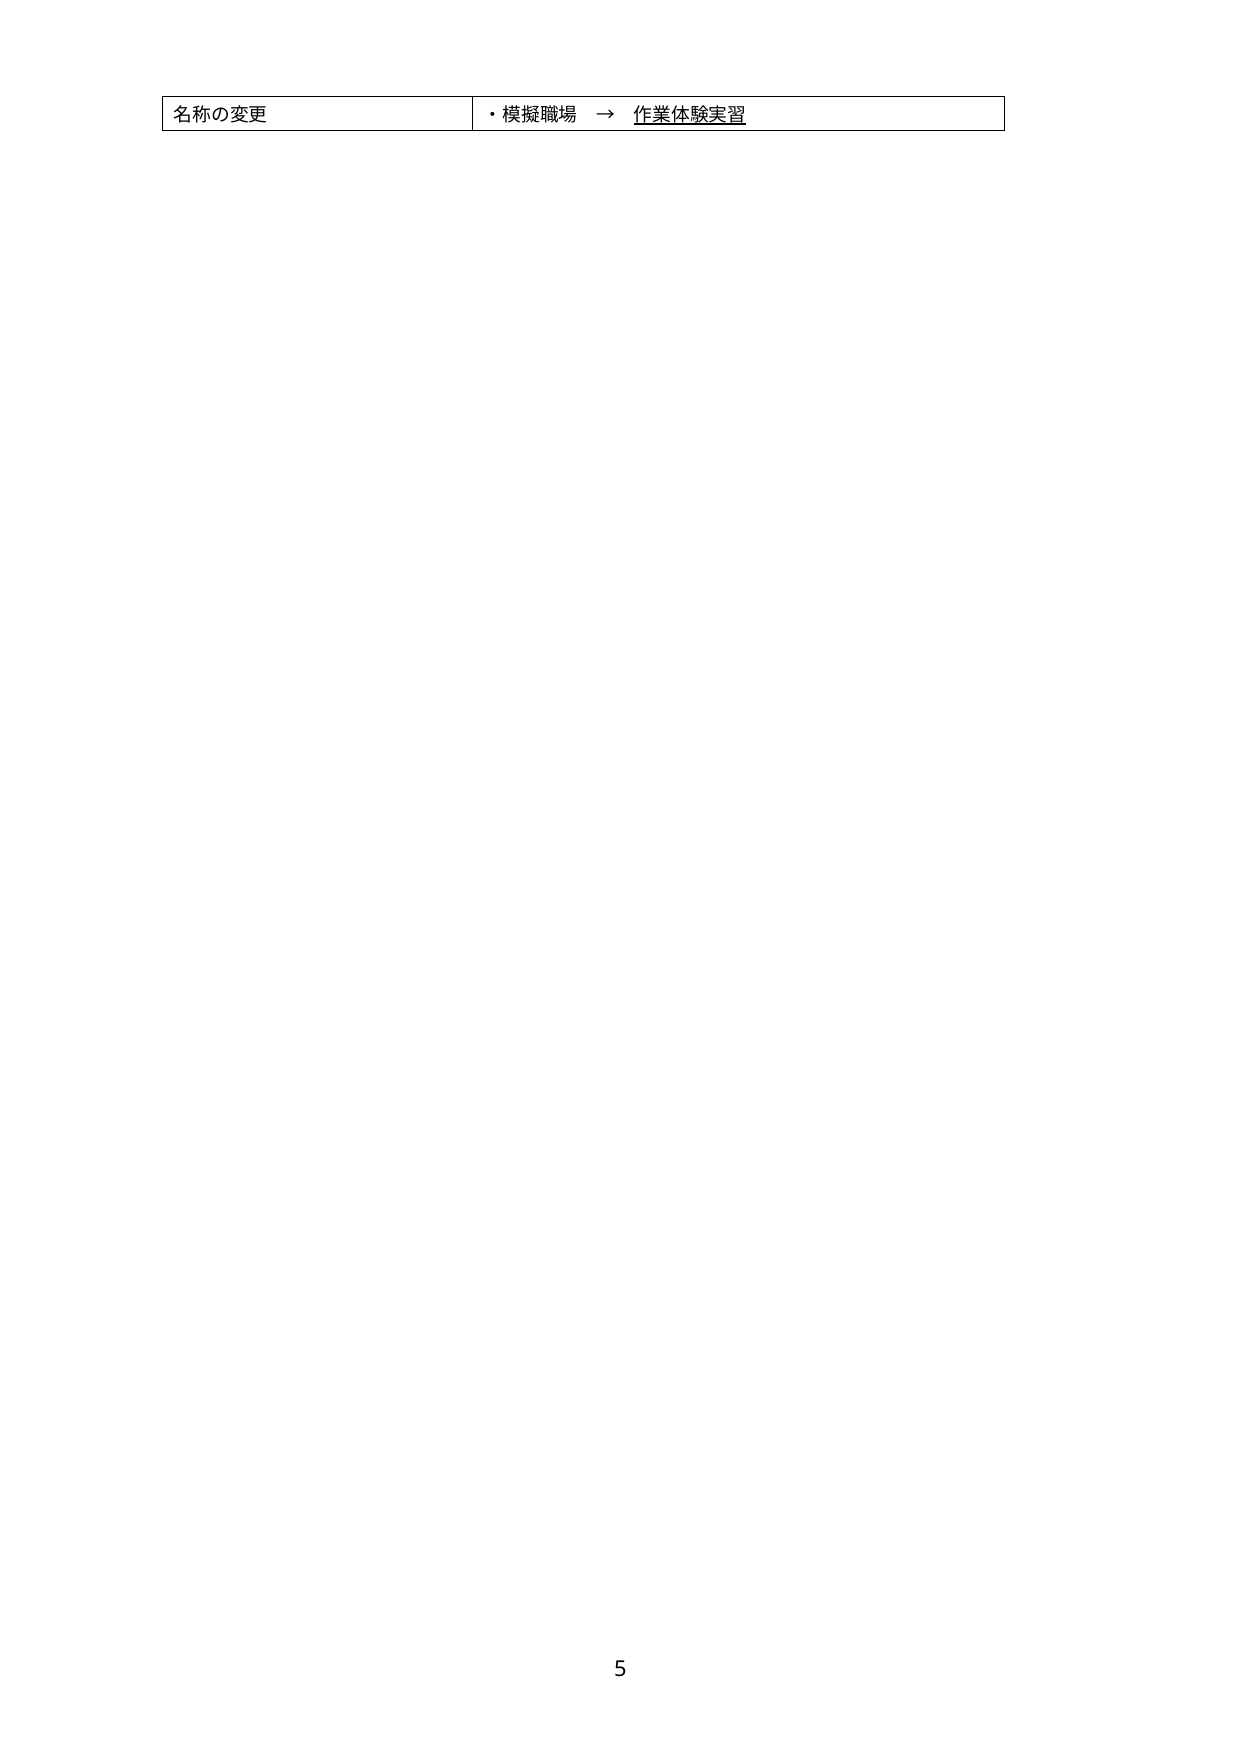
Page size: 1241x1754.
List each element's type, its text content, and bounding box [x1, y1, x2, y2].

table_cell ・模擬職場 → 作業体験実習 [473, 97, 1004, 130]
table_cell 名称の変更 [163, 97, 472, 130]
